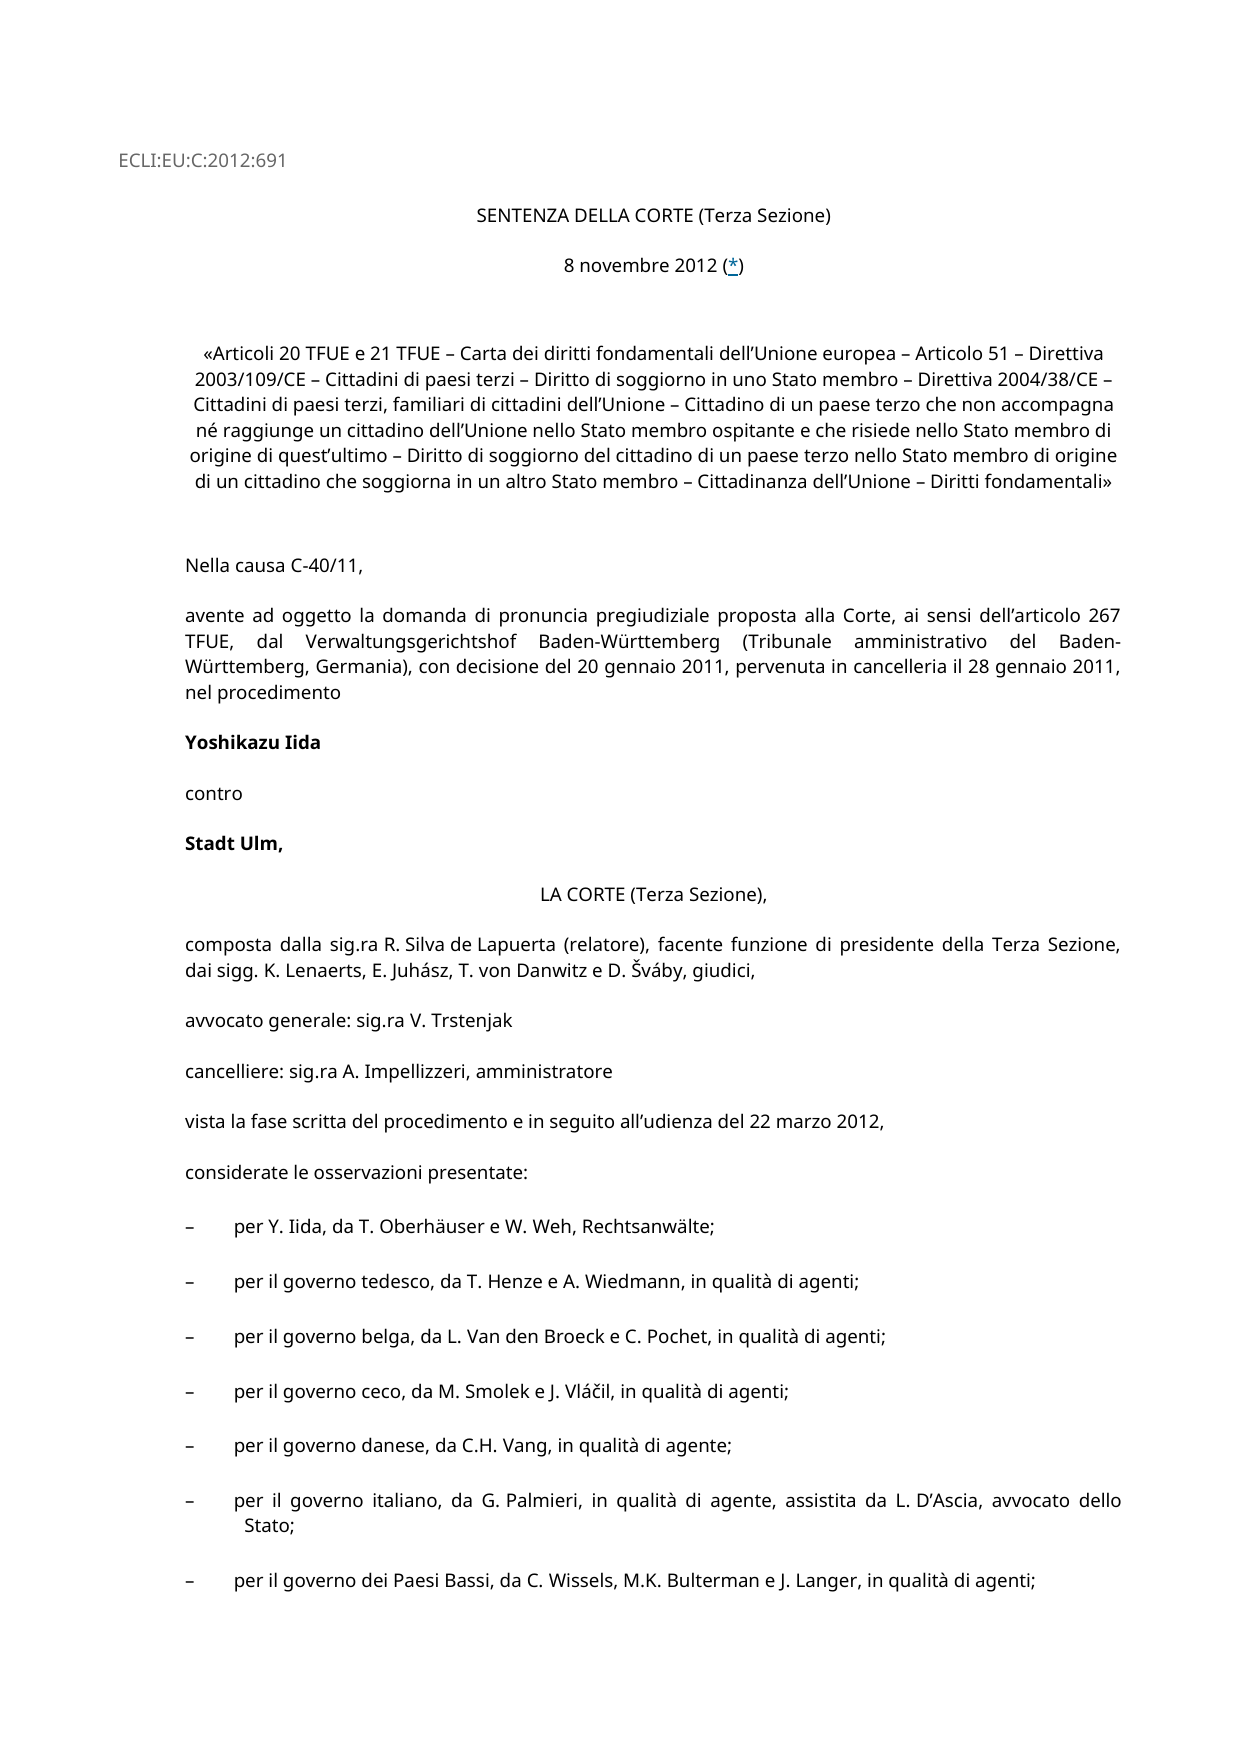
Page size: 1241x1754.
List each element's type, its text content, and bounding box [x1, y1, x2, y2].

text LA CORTE (Terza Sezione), [185, 881, 1122, 907]
text – per il governo ceco, da M. Smolek e J. Vláčil, in qualità di agenti; [185, 1378, 1122, 1403]
text – per il governo dei Paesi Bassi, da C. Wissels, M.K. Bulterman e J. Langer, in qualità di agenti; [185, 1567, 1122, 1593]
text – per Y. Iida, da T. Oberhäuser e W. Weh, Rechtsanwälte; [185, 1214, 1122, 1239]
text – per il governo italiano, da G. Palmieri, in qualità di agente, assistita da L. D’Ascia, avvocato dello Stato; [185, 1487, 1122, 1538]
text «Articoli 20 TFUE e 21 TFUE – Carta dei diritti fondamentali dell’Unione europea – Articolo 51 – Direttiva 2003/109/CE – Cittadini di paesi terzi – Diritto di soggiorno in uno Stato membro – Direttiva 2004/38/CE – Cittadini di paesi terzi, familiari di cittadini dell’Unione – Cittadino di un paese terzo che non accompagna né raggiunge un cittadino dell’Unione nello Stato membro ospitante e che risiede nello Stato membro di origine di quest’ultimo – Diritto di soggiorno del cittadino di un paese terzo nello Stato membro di origine di un cittadino che soggiorna in un altro Stato membro – Cittadinanza dell’Unione – Diritti fondamentali» [185, 340, 1122, 493]
text Yoshikazu Iida [185, 729, 1122, 755]
text considerate le osservazioni presentate: [185, 1159, 1122, 1185]
text avvocato generale: sig.ra V. Trstenjak [185, 1008, 1122, 1033]
text Stadt Ulm, [185, 831, 1122, 856]
text – per il governo tedesco, da T. Henze e A. Wiedmann, in qualità di agenti; [185, 1268, 1122, 1294]
text – per il governo belga, da L. Van den Broeck e C. Pochet, in qualità di agenti; [185, 1323, 1122, 1349]
text SENTENZA DELLA CORTE (Terza Sezione) [185, 202, 1122, 227]
text avente ad oggetto la domanda di pronuncia pregiudiziale proposta alla Corte, ai sensi dell’articolo 267 TFUE, dal Verwaltungsgerichtshof Baden-Württemberg (Tribunale amministrativo del Baden-Württemberg, Germania), con decisione del 20 gennaio 2011, pervenuta in cancelleria il 28 gennaio 2011, nel procedimento [185, 602, 1122, 704]
text ECLI:EU:C:2012:691 [118, 148, 1122, 173]
text 8 novembre 2012 (*) [185, 252, 1122, 278]
text Nella causa C-40/11, [185, 552, 1122, 577]
text – per il governo danese, da C.H. Vang, in qualità di agente; [185, 1433, 1122, 1458]
text composta dalla sig.ra R. Silva de Lapuerta (relatore), facente funzione di presidente della Terza Sezione, dai sigg. K. Lenaerts, E. Juhász, T. von Danwitz e D. Šváby, giudici, [185, 932, 1122, 983]
text vista la fase scritta del procedimento e in seguito all’udienza del 22 marzo 2012, [185, 1109, 1122, 1134]
text cancelliere: sig.ra A. Impellizzeri, amministratore [185, 1058, 1122, 1084]
text contro [185, 780, 1122, 806]
